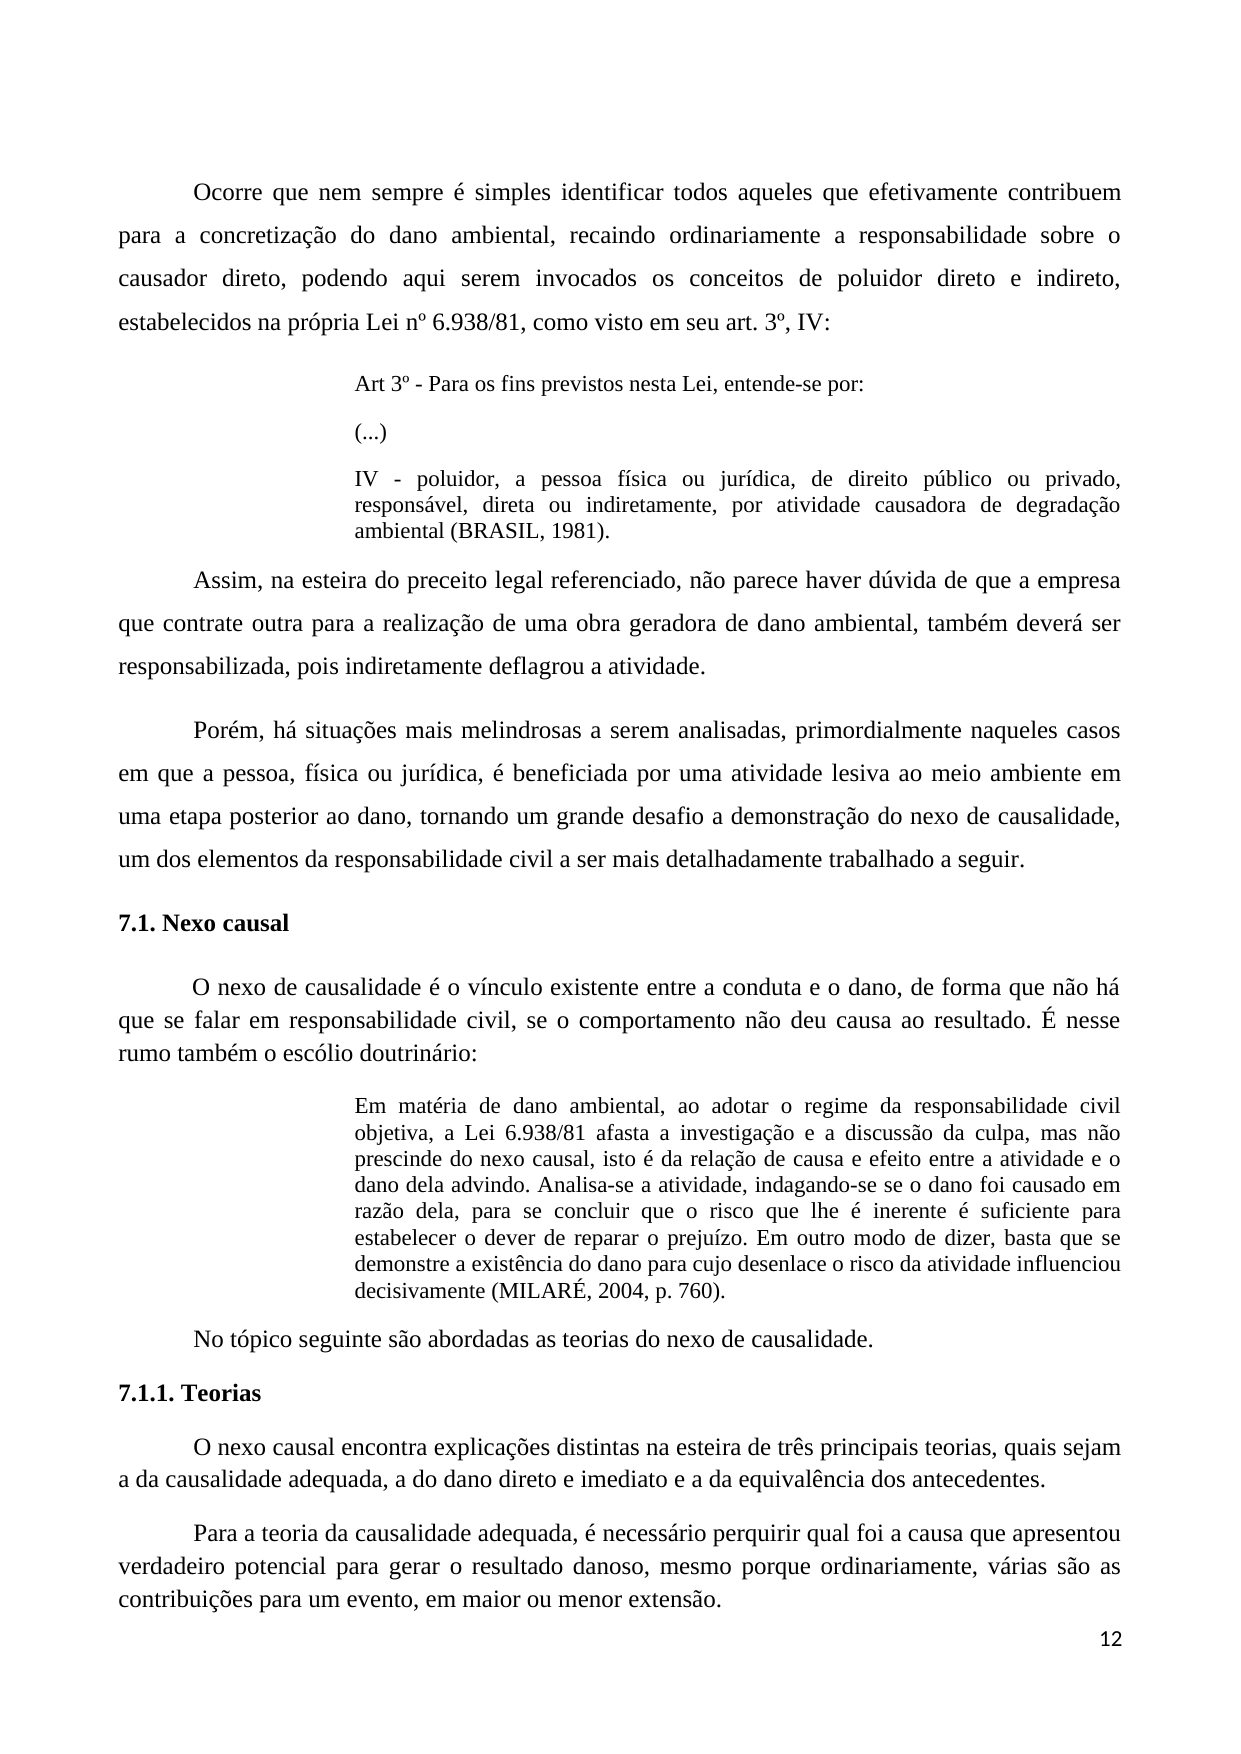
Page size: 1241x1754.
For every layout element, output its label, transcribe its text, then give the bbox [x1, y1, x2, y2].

text Assim, na esteira do preceito legal referenciado, não parece haver dúvida de que a empresa que contrate outra para a realização de uma obra geradora de dano ambiental, também deverá ser responsabilizada, pois indiretamente deflagrou a atividade. [118, 565, 1122, 680]
text O nexo de causalidade é o vínculo existente entre a conduta e o dano, de forma que não há que se falar em responsabilidade civil, se o comportamento não deu causa ao resultado. É nesse rumo também o escólio doutrinário: [118, 972, 1122, 1067]
text Art 3º - Para os fins previstos nesta Lei, entende-se por: [354, 371, 1122, 397]
text Para a teoria da causalidade adequada, é necessário perquirir qual foi a causa que apresentou verdadeiro potencial para gerar o resultado danoso, mesmo porque ordinariamente, várias são as contribuições para um evento, em maior ou menor extensão. [118, 1518, 1122, 1613]
text Em matéria de dano ambiental, ao adotar o regime da responsabilidade civil objetiva, a Lei 6.938/81 afasta a investigação e a discussão da culpa, mas não prescinde do nexo causal, isto é da relação de causa e efeito entre a atividade e o dano dela advindo. Analisa-se a atividade, indagando-se se o dano foi causado em razão dela, para se concluir que o risco que lhe é inerente é suficiente para estabelecer o dever de reparar o prejuízo. Em outro modo de dizer, basta que se demonstre a existência do dano para cujo desenlace o risco da atividade influenciou decisivamente (MILARÉ, 2004, p. 760). [354, 1092, 1122, 1303]
text (...) [354, 418, 1122, 444]
text 7.1. Nexo causal [118, 908, 1122, 937]
text Ocorre que nem sempre é simples identificar todos aqueles que efetivamente contribuem para a concretização do dano ambiental, recaindo ordinariamente a responsabilidade sobre o causador direto, podendo aqui serem invocados os conceitos de poluidor direto e indireto, estabelecidos na própria Lei nº 6.938/81, como visto em seu art. 3º, IV: [118, 177, 1122, 335]
text IV - poluidor, a pessoa física ou jurídica, de direito público ou privado, responsável, direta ou indiretamente, por atividade causadora de degradação ambiental (BRASIL, 1981). [354, 465, 1122, 544]
text O nexo causal encontra explicações distintas na esteira de três principais teorias, quais sejam a da causalidade adequada, a do dano direto e imediato e a da equivalência dos antecedentes. [118, 1432, 1122, 1493]
text Porém, há situações mais melindrosas a serem analisadas, primordialmente naqueles casos em que a pessoa, física ou jurídica, é beneficiada por uma atividade lesiva ao meio ambiente em uma etapa posterior ao dano, tornando um grande desafio a demonstração do nexo de causalidade, um dos elementos da responsabilidade civil a ser mais detalhadamente trabalhado a seguir. [118, 715, 1122, 873]
text 7.1.1. Teorias [118, 1378, 1122, 1406]
text No tópico seguinte são abordadas as teorias do nexo de causalidade. [118, 1324, 1122, 1353]
